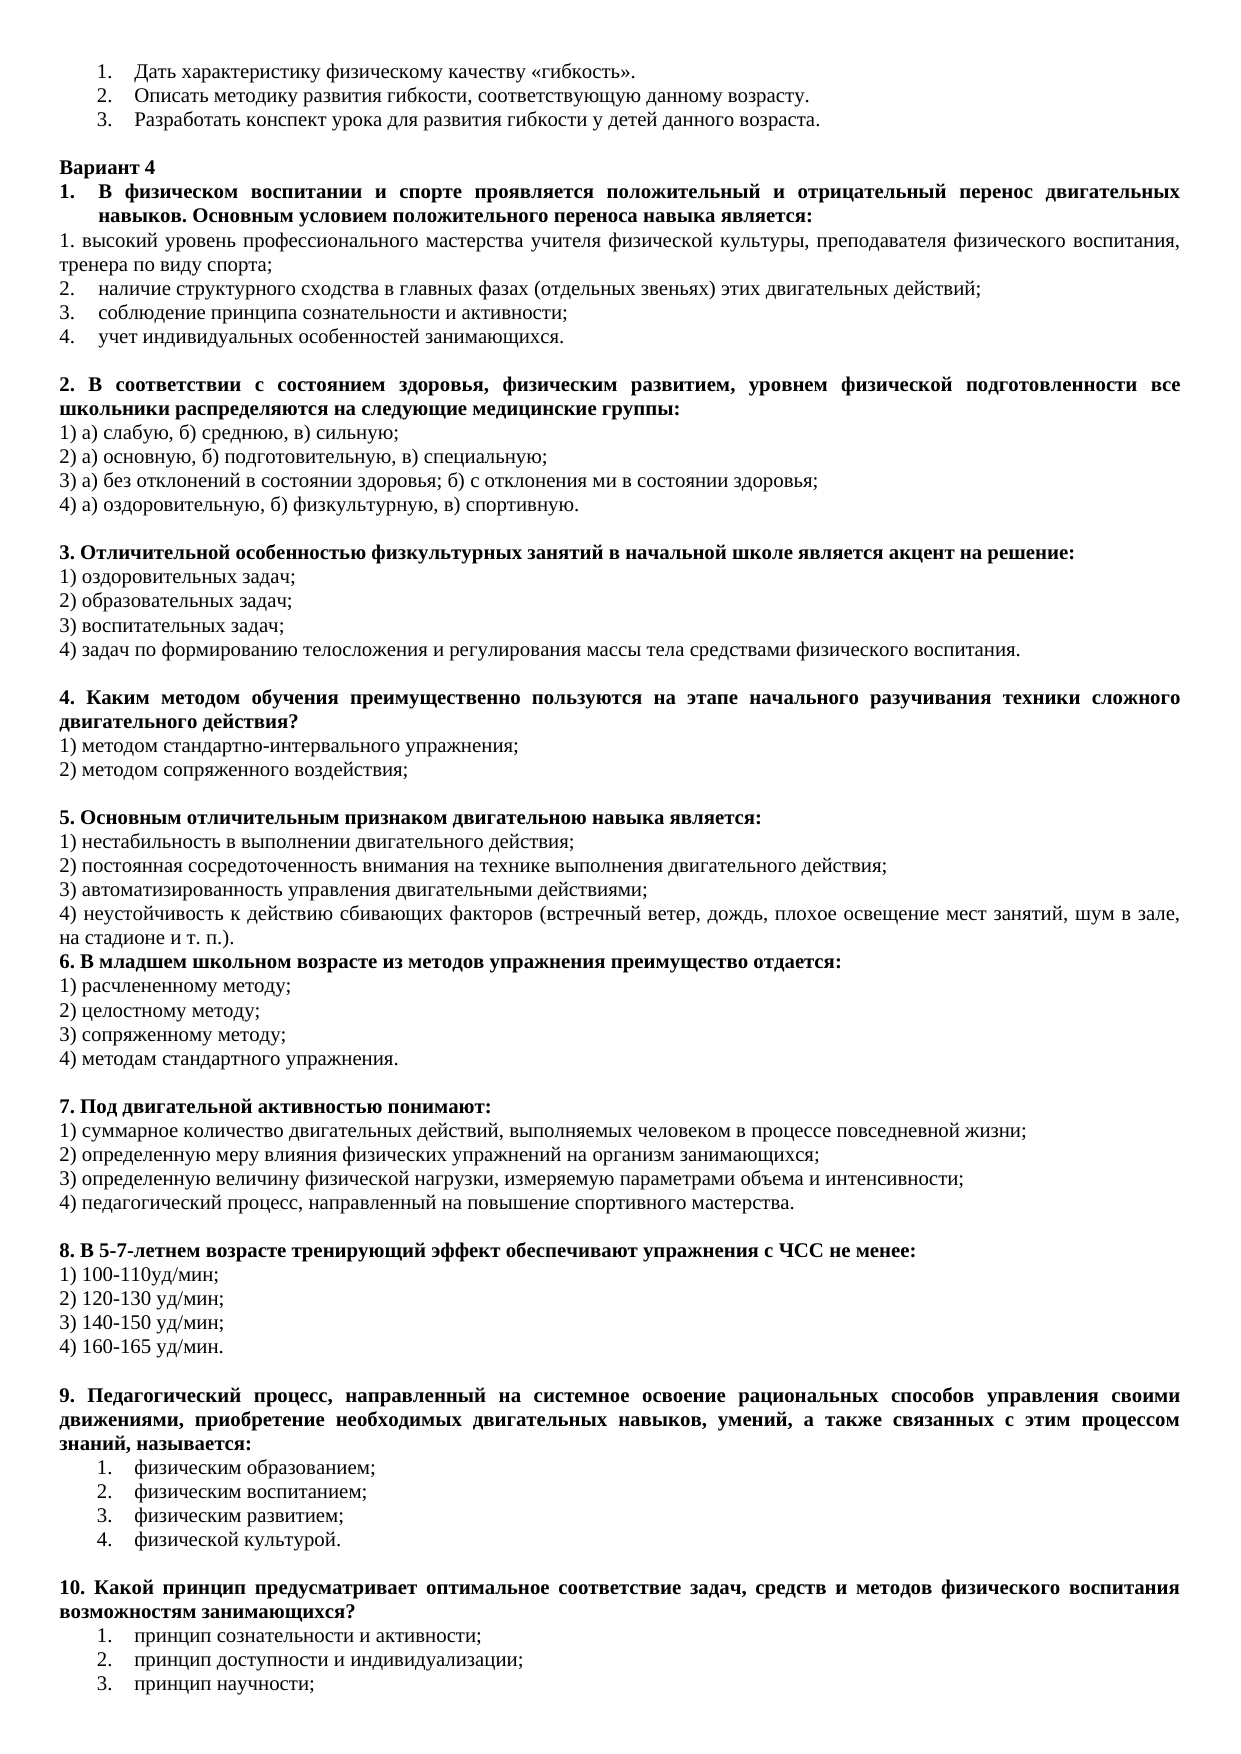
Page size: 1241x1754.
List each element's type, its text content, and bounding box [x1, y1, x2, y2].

text 4) педагогический процесс, направленный на повышение спортивного мастерства. [59, 1190, 1181, 1214]
text 3) 140-150 уд/мин; [59, 1310, 1181, 1334]
list Дать характеристику физическому качеству «гибкость». [97, 59, 1181, 83]
list физической культурой. [97, 1527, 1181, 1551]
text 7. Под двигательной активностью понимают: [59, 1094, 1181, 1118]
list Описать методику развития гибкости, соответствующую данному возрасту. [97, 83, 1181, 107]
text 2) а) основную, б) подготовительную, в) специальную; [59, 444, 1181, 468]
list физическим развитием; [97, 1503, 1181, 1527]
text 2) методом сопряженного воздействия; [59, 757, 1181, 781]
text 2) образовательных задач; [59, 588, 1181, 612]
text 4. Каким методом обучения преимущественно пользуются на этапе начального разучивания техники сложного двигательного действия? [59, 685, 1181, 733]
list принцип доступности и индивидуализации; [97, 1647, 1181, 1671]
text 1) оздоровительных задач; [59, 564, 1181, 588]
text 5. Основным отличительным признаком двигательною навыка является: [59, 805, 1181, 829]
text 4) задач по формированию телосложения и регулирования массы тела средствами физического воспитания. [59, 637, 1181, 661]
list Разработать конспект урока для развития гибкости у детей данного возраста. [97, 107, 1181, 131]
text 2) целостному методу; [59, 997, 1181, 1022]
text 3) воспитательных задач; [59, 612, 1181, 637]
list наличие структурного сходства в главных фазах (отдельных звеньях) этих двигательных действий; [59, 276, 1181, 300]
text 2. В соответствии с состоянием здоровья, физическим развитием, уровнем физической подготовленности все школьники распределяются на следующие медицинские группы: [59, 372, 1181, 420]
list принцип научности; [97, 1671, 1181, 1695]
list В физическом воспитании и спорте проявляется положительный и отрицательный перенос двигательных навыков. Основным условием положительного переноса навыка является: [59, 179, 1181, 227]
text 1) расчлененному методу; [59, 973, 1181, 997]
text 1) нестабильность в выполнении двигательного действия; [59, 829, 1181, 853]
text 4) неустойчивость к действию сбивающих факторов (встречный ветер, дождь, плохое освещение мест занятий, шум в зале, на стадионе и т. п.). [59, 901, 1181, 949]
list физическим образованием; [97, 1455, 1181, 1479]
text 4) 160-165 уд/мин. [59, 1334, 1181, 1358]
text 2) определенную меру влияния физических упражнений на организм занимающихся; [59, 1142, 1181, 1166]
text 10. Какой принцип предусматривает оптимальное соответствие задач, средств и методов физического воспитания возможностям занимающихся? [59, 1575, 1181, 1623]
text 3. Отличительной особенностью физкультурных занятий в начальной школе является акцент на решение: [59, 540, 1181, 564]
text 4) методам стандартного упражнения. [59, 1046, 1181, 1070]
text 3) сопряженному методу; [59, 1022, 1181, 1046]
text 1) методом стандартно-интервального упражнения; [59, 733, 1181, 757]
text 1) 100-110уд/мин; [59, 1262, 1181, 1286]
text 3) автоматизированность управления двигательными действиями; [59, 877, 1181, 901]
text 2) постоянная сосредоточенность внимания на технике выполнения двигательного действия; [59, 853, 1181, 877]
text Вариант 4 [59, 155, 1181, 179]
text 2) 120-130 уд/мин; [59, 1286, 1181, 1310]
list учет индивидуальных особенностей занимающихся. [59, 324, 1181, 348]
text 6. В младшем школьном возрасте из методов упражнения преимущество отдается: [59, 949, 1181, 973]
list физическим воспитанием; [97, 1479, 1181, 1503]
text 3) а) без отклонений в состоянии здоровья; б) с отклонения ми в состоянии здоровья; [59, 468, 1181, 492]
text 1) а) слабую, б) среднюю, в) сильную; [59, 420, 1181, 444]
text 9. Педагогический процесс, направленный на системное освоение рациональных способов управления своими движениями, приобретение необходимых двигательных навыков, умений, а также связанных с этим процессом знаний, называется: [59, 1382, 1181, 1455]
text 3) определенную величину физической нагрузки, измеряемую параметрами объема и интенсивности; [59, 1166, 1181, 1190]
text 8. В 5-7-летнем возрасте тренирующий эффект обеспечивают упражнения с ЧСС не менее: [59, 1238, 1181, 1262]
text 1. высокий уровень профессионального мастерства учителя физической культуры, преподавателя физического воспитания, тренера по виду спорта; [59, 227, 1181, 276]
text 4) а) оздоровительную, б) физкультурную, в) спортивную. [59, 492, 1181, 516]
text 1) суммарное количество двигательных действий, выполняемых человеком в процессе повседневной жизни; [59, 1118, 1181, 1142]
list принцип сознательности и активности; [97, 1623, 1181, 1647]
list соблюдение принципа сознательности и активности; [59, 300, 1181, 324]
